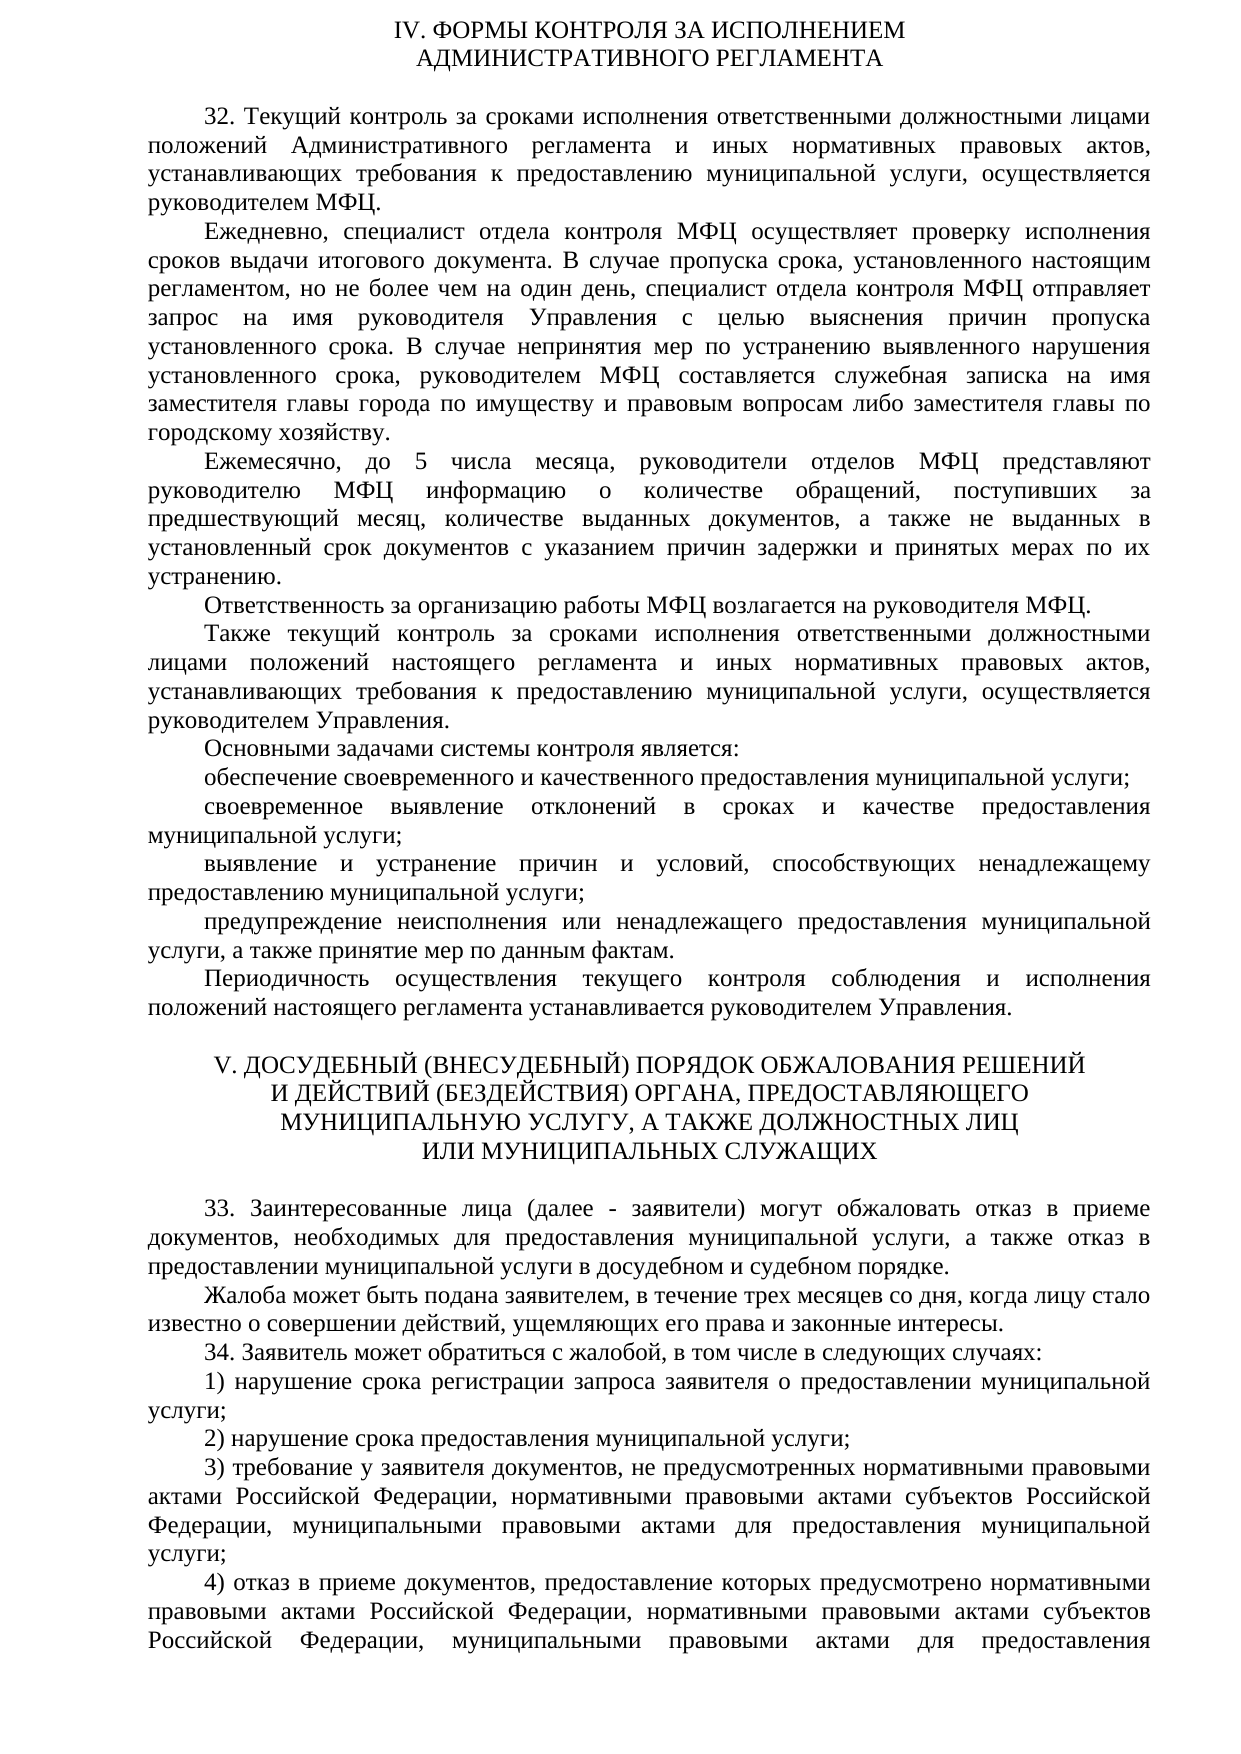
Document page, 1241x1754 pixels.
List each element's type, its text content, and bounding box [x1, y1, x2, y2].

text Жалоба может быть подана заявителем, в течение трех месяцев со дня, когда лицу стало известно о совершении действий, ущемляющих его права и законные интересы. [148, 1280, 1152, 1337]
text выявление и устранение причин и условий, способствующих ненадлежащему предоставлению муниципальной услуги; [148, 848, 1152, 906]
text обеспечение своевременного и качественного предоставления муниципальной услуги; [148, 762, 1152, 791]
text V. ДОСУДЕБНЫЙ (ВНЕСУДЕБНЫЙ) ПОРЯДОК ОБЖАЛОВАНИЯ РЕШЕНИЙ [148, 1050, 1152, 1078]
text 1) нарушение срока регистрации запроса заявителя о предоставлении муниципальной услуги; [148, 1366, 1152, 1423]
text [148, 1567, 1152, 1653]
text 3) требование у заявителя документов, не предусмотренных нормативными правовыми актами Российской Федерации, нормативными правовыми актами субъектов Российской Федерации, муниципальными правовыми актами для предоставления муниципальной услуги; [148, 1452, 1152, 1567]
text 34. Заявитель может обратиться с жалобой, в том числе в следующих случаях: [148, 1337, 1152, 1366]
text своевременное выявление отклонений в сроках и качестве предоставления муниципальной услуги; [148, 791, 1152, 848]
text Ежедневно, специалист отдела контроля МФЦ осуществляет проверку исполнения сроков выдачи итогового документа. В случае пропуска срока, установленного настоящим регламентом, но не более чем на один день, специалист отдела контроля МФЦ отправляет запрос на имя руководителя Управления с целью выяснения причин пропуска установленного срока. В случае непринятия мер по устранению выявленного нарушения установленного срока, руководителем МФЦ составляется служебная записка на имя заместителя главы города по имуществу и правовым вопросам либо заместителя главы по городскому хозяйству. [148, 216, 1152, 446]
text И ДЕЙСТВИЙ (БЕЗДЕЙСТВИЯ) ОРГАНА, ПРЕДОСТАВЛЯЮЩЕГО [148, 1078, 1152, 1107]
text 32. Текущий контроль за сроками исполнения ответственными должностными лицами положений Административного регламента и иных нормативных правовых актов, устанавливающих требования к предоставлению муниципальной услуги, осуществляется руководителем МФЦ. [148, 101, 1152, 216]
text предупреждение неисполнения или ненадлежащего предоставления муниципальной услуги, а также принятие мер по данным фактам. [148, 906, 1152, 963]
text 2) нарушение срока предоставления муниципальной услуги; [148, 1423, 1152, 1452]
text Основными задачами системы контроля является: [148, 733, 1152, 762]
text МУНИЦИПАЛЬНУЮ УСЛУГУ, А ТАКЖЕ ДОЛЖНОСТНЫХ ЛИЦ [148, 1107, 1152, 1136]
text ИЛИ МУНИЦИПАЛЬНЫХ СЛУЖАЩИХ [148, 1136, 1152, 1165]
text АДМИНИСТРАТИВНОГО РЕГЛАМЕНТА [148, 43, 1152, 72]
text Ответственность за организацию работы МФЦ возлагается на руководителя МФЦ. [148, 590, 1152, 618]
text Ежемесячно, до 5 числа месяца, руководители отделов МФЦ представляют руководителю МФЦ информацию о количестве обращений, поступивших за предшествующий месяц, количестве выданных документов, а также не выданных в установленный срок документов с указанием причин задержки и принятых мерах по их устранению. [148, 446, 1152, 590]
text Также текущий контроль за сроками исполнения ответственными должностными лицами положений настоящего регламента и иных нормативных правовых актов, устанавливающих требования к предоставлению муниципальной услуги, осуществляется руководителем Управления. [148, 618, 1152, 733]
text Периодичность осуществления текущего контроля соблюдения и исполнения положений настоящего регламента устанавливается руководителем Управления. [148, 963, 1152, 1021]
text IV. ФОРМЫ КОНТРОЛЯ ЗА ИСПОЛНЕНИЕМ [148, 15, 1152, 43]
text 33. Заинтересованные лица (далее - заявители) могут обжаловать отказ в приеме документов, необходимых для предоставления муниципальной услуги, а также отказ в предоставлении муниципальной услуги в досудебном и судебном порядке. [148, 1193, 1152, 1280]
